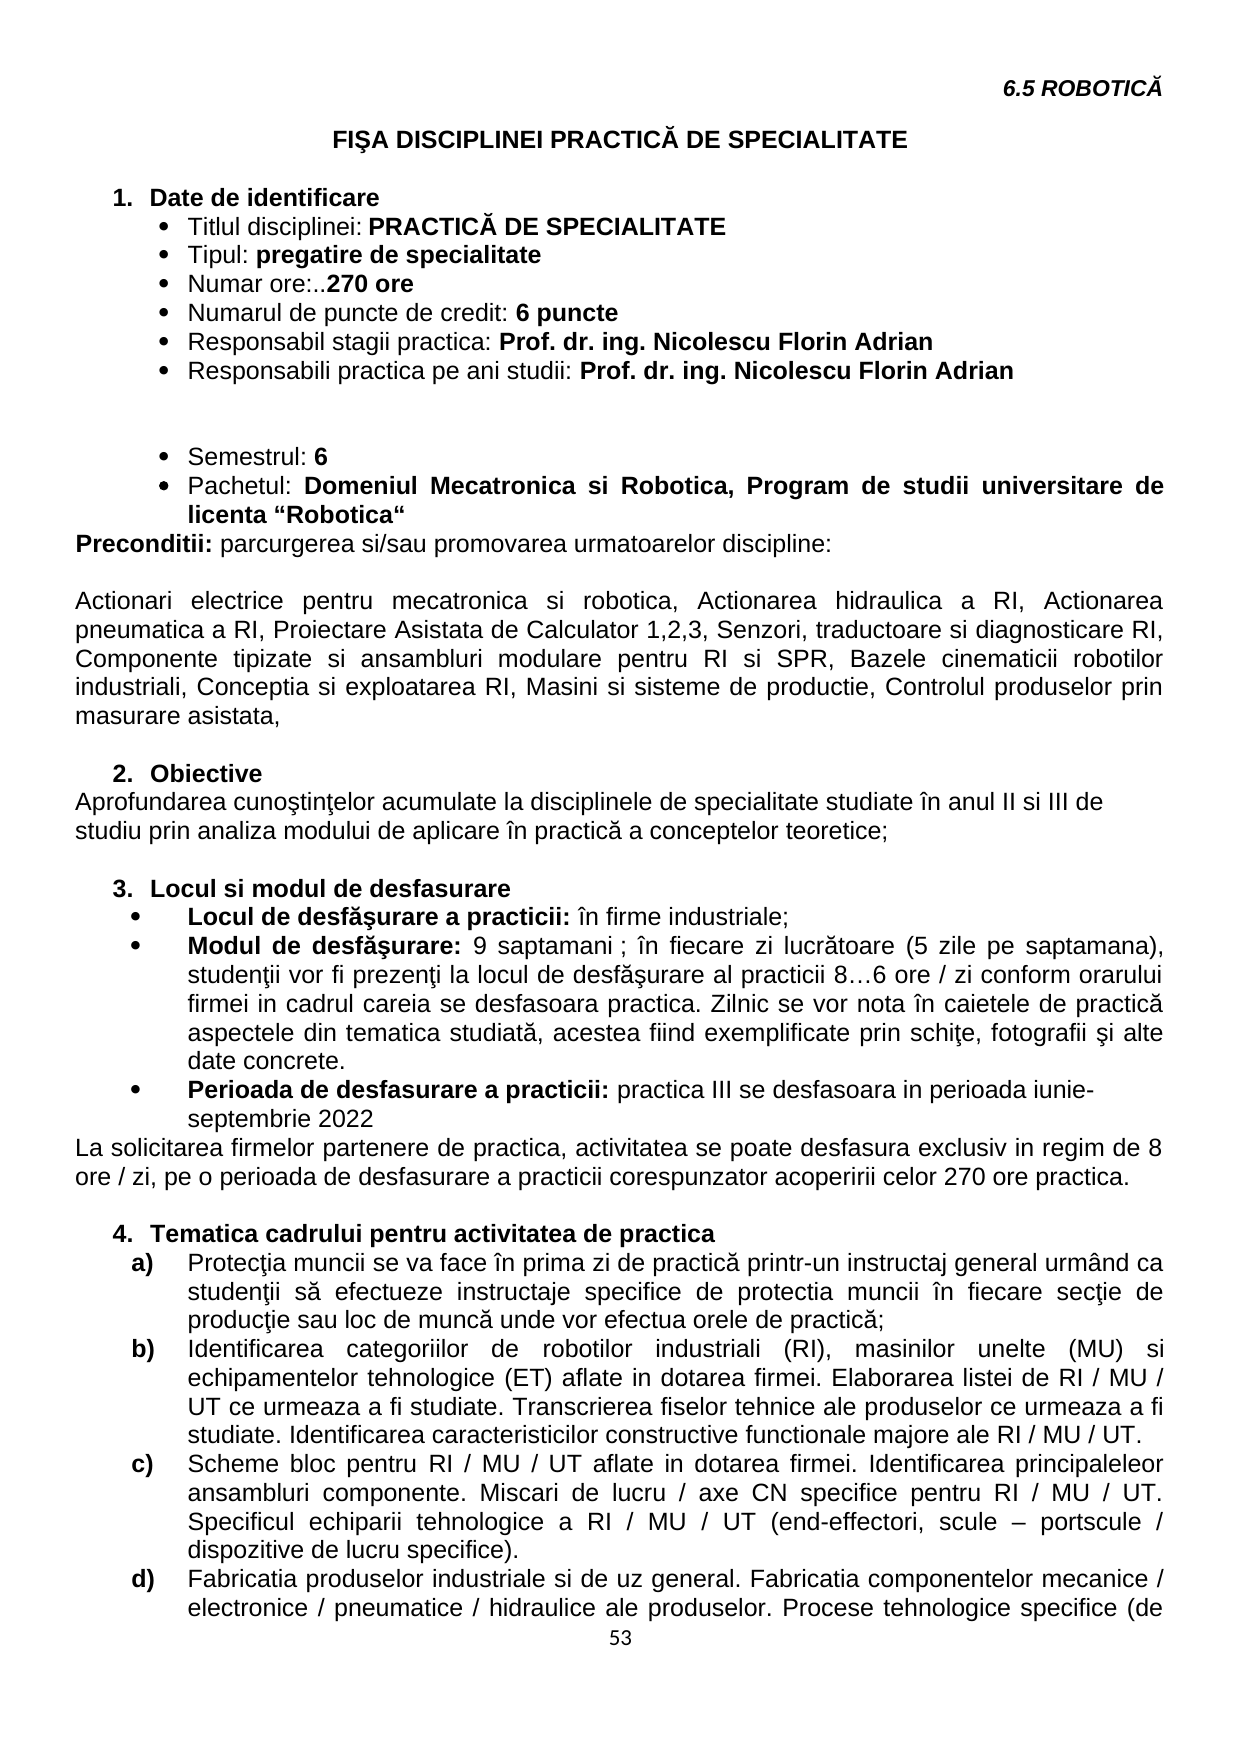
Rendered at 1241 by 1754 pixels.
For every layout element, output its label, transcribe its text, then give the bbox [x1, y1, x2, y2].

text Actionari electrice pentru mecatronica si robotica, Actionarea hidraulica a RI, Actionarea pneumatica a RI, Proiectare Asistata de Calculator 1,2,3, Senzori, traductoare si diagnosticare RI, Componente tipizate si ansambluri modulare pentru RI si SPR, Bazele cinematicii robotilor industriali, Conceptia si exploatarea RI, Masini si sisteme de productie, Controlul produselor prin masurare asistata, [75, 586, 1165, 730]
text Preconditii: parcurgerea si/sau promovarea urmatoarelor discipline: [75, 529, 1165, 557]
text FIŞA DISCIPLINEI PRACTICĂ DE SPECIALITATE [75, 125, 1165, 154]
list Tipul: pregatire de specialitate [159, 240, 1165, 269]
text Aprofundarea cunoştinţelor acumulate la disciplinele de specialitate studiate în anul II si III de studiu prin analiza modului de aplicare în practică a conceptelor teoretice; [75, 787, 1165, 845]
list Numar ore:..270 ore [159, 269, 1165, 298]
list Identificarea categoriilor de robotilor industriali (RI), masinilor unelte (MU) si echipamentelor tehnologice (ET) aflate in dotarea firmei. Elaborarea listei de RI / MU / UT ce urmeaza a fi studiate. Transcrierea fiselor tehnice ale produselor ce urmeaza a fi studiate. Identificarea caracteristicilor constructive functionale majore ale RI / MU / UT. [131, 1334, 1165, 1449]
list Scheme bloc pentru RI / MU / UT aflate in dotarea firmei. Identificarea principaleleor ansambluri componente. Miscari de lucru / axe CN specifice pentru RI / MU / UT. Specificul echiparii tehnologice a RI / MU / UT (end-effectori, scule – portscule / dispozitive de lucru specifice). [131, 1449, 1165, 1564]
list Obiective [112, 759, 1165, 787]
list Perioada de desfasurare a practicii: practica III se desfasoara in perioada iunie-septembrie 2022 [131, 1075, 1165, 1133]
list Locul si modul de desfasurare [112, 874, 1165, 902]
list Tematica cadrului pentru activitatea de practica [112, 1219, 1165, 1248]
list Semestrul: 6 [159, 442, 1165, 471]
list Date de identificare [112, 183, 1165, 212]
list Responsabil stagii practica: Prof. dr. ing. Nicolescu Florin Adrian [159, 327, 1165, 356]
list Pachetul: Domeniul Mecatronica si Robotica, Program de studii universitare de licenta “Robotica“ [159, 471, 1165, 529]
text La solicitarea firmelor partenere de practica, activitatea se poate desfasura exclusiv in regim de 8 ore / zi, pe o perioada de desfasurare a practicii corespunzator acoperirii celor 270 ore practica. [75, 1133, 1165, 1190]
list Modul de desfăşurare: 9 saptamani ; în fiecare zi lucrătoare (5 zile pe saptamana), studenţii vor fi prezenţi la locul de desfăşurare al practicii 8…6 ore / zi conform orarului firmei in cadrul careia se desfasoara practica. Zilnic se vor nota în caietele de practică aspectele din tematica studiată, acestea fiind exemplificate prin schiţe, fotografii şi alte date concrete. [131, 931, 1165, 1075]
list Protecţia muncii se va face în prima zi de practică printr-un instructaj general urmând ca studenţii să efectueze instructaje specifice de protectia muncii în fiecare secţie de producţie sau loc de muncă unde vor efectua orele de practică; [131, 1248, 1165, 1334]
list Titlul disciplinei: Practică de specialitate [159, 212, 1165, 240]
list Locul de desfăşurare a practicii: în firme industriale; [131, 902, 1165, 931]
list Responsabili practica pe ani studii: Prof. dr. ing. Nicolescu Florin Adrian [159, 356, 1165, 385]
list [131, 1564, 1165, 1621]
subtitle 6.5 ROBOTICĂ [75, 75, 1165, 101]
list Numarul de puncte de credit: 6 puncte [159, 298, 1165, 327]
